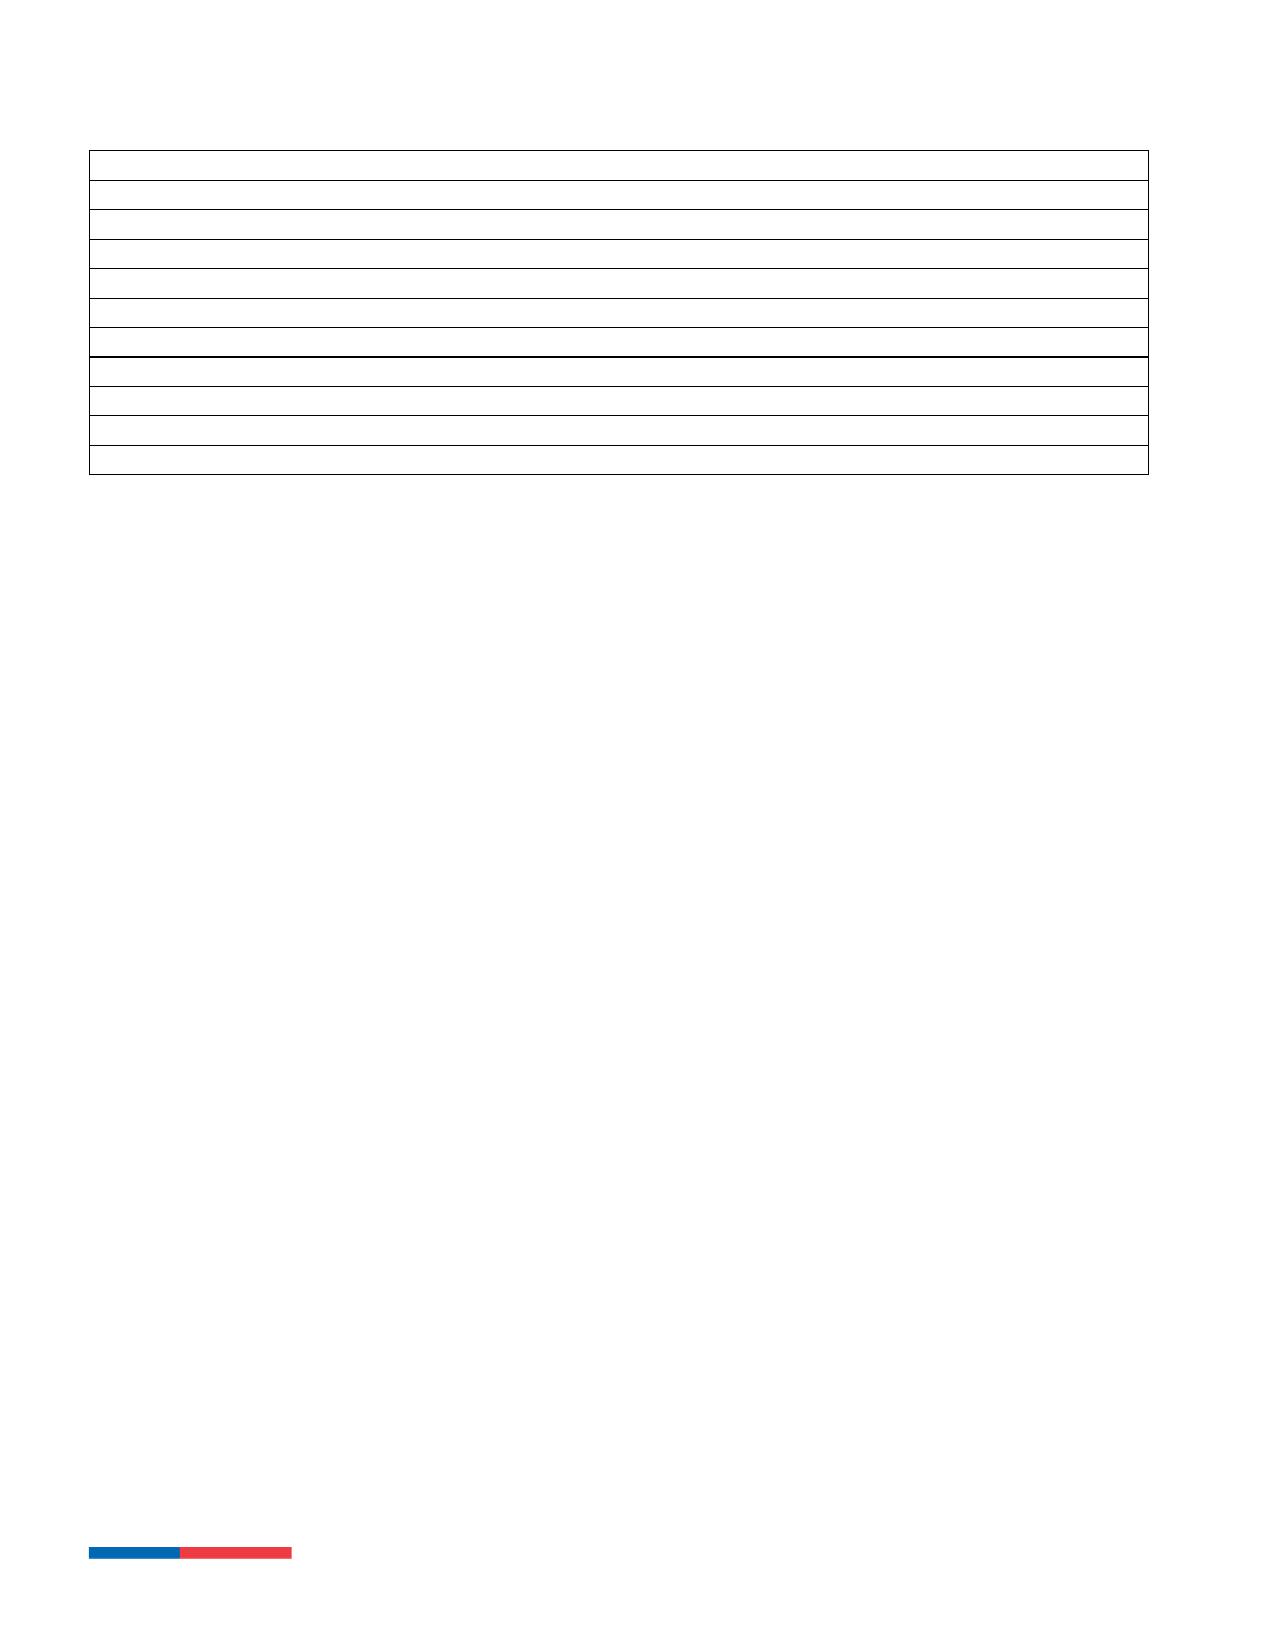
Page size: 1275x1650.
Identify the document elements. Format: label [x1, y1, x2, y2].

table_cell [90, 328, 1148, 356]
table_cell [90, 446, 1148, 474]
table_cell [90, 299, 1148, 327]
table_cell [90, 387, 1148, 415]
table_cell [90, 240, 1148, 268]
table_cell [90, 358, 1148, 386]
table_cell [90, 416, 1148, 445]
table_cell [90, 269, 1148, 297]
picture [88, 1547, 292, 1559]
table_header [90, 151, 1148, 179]
table_cell [90, 181, 1148, 209]
table_cell [90, 210, 1148, 238]
